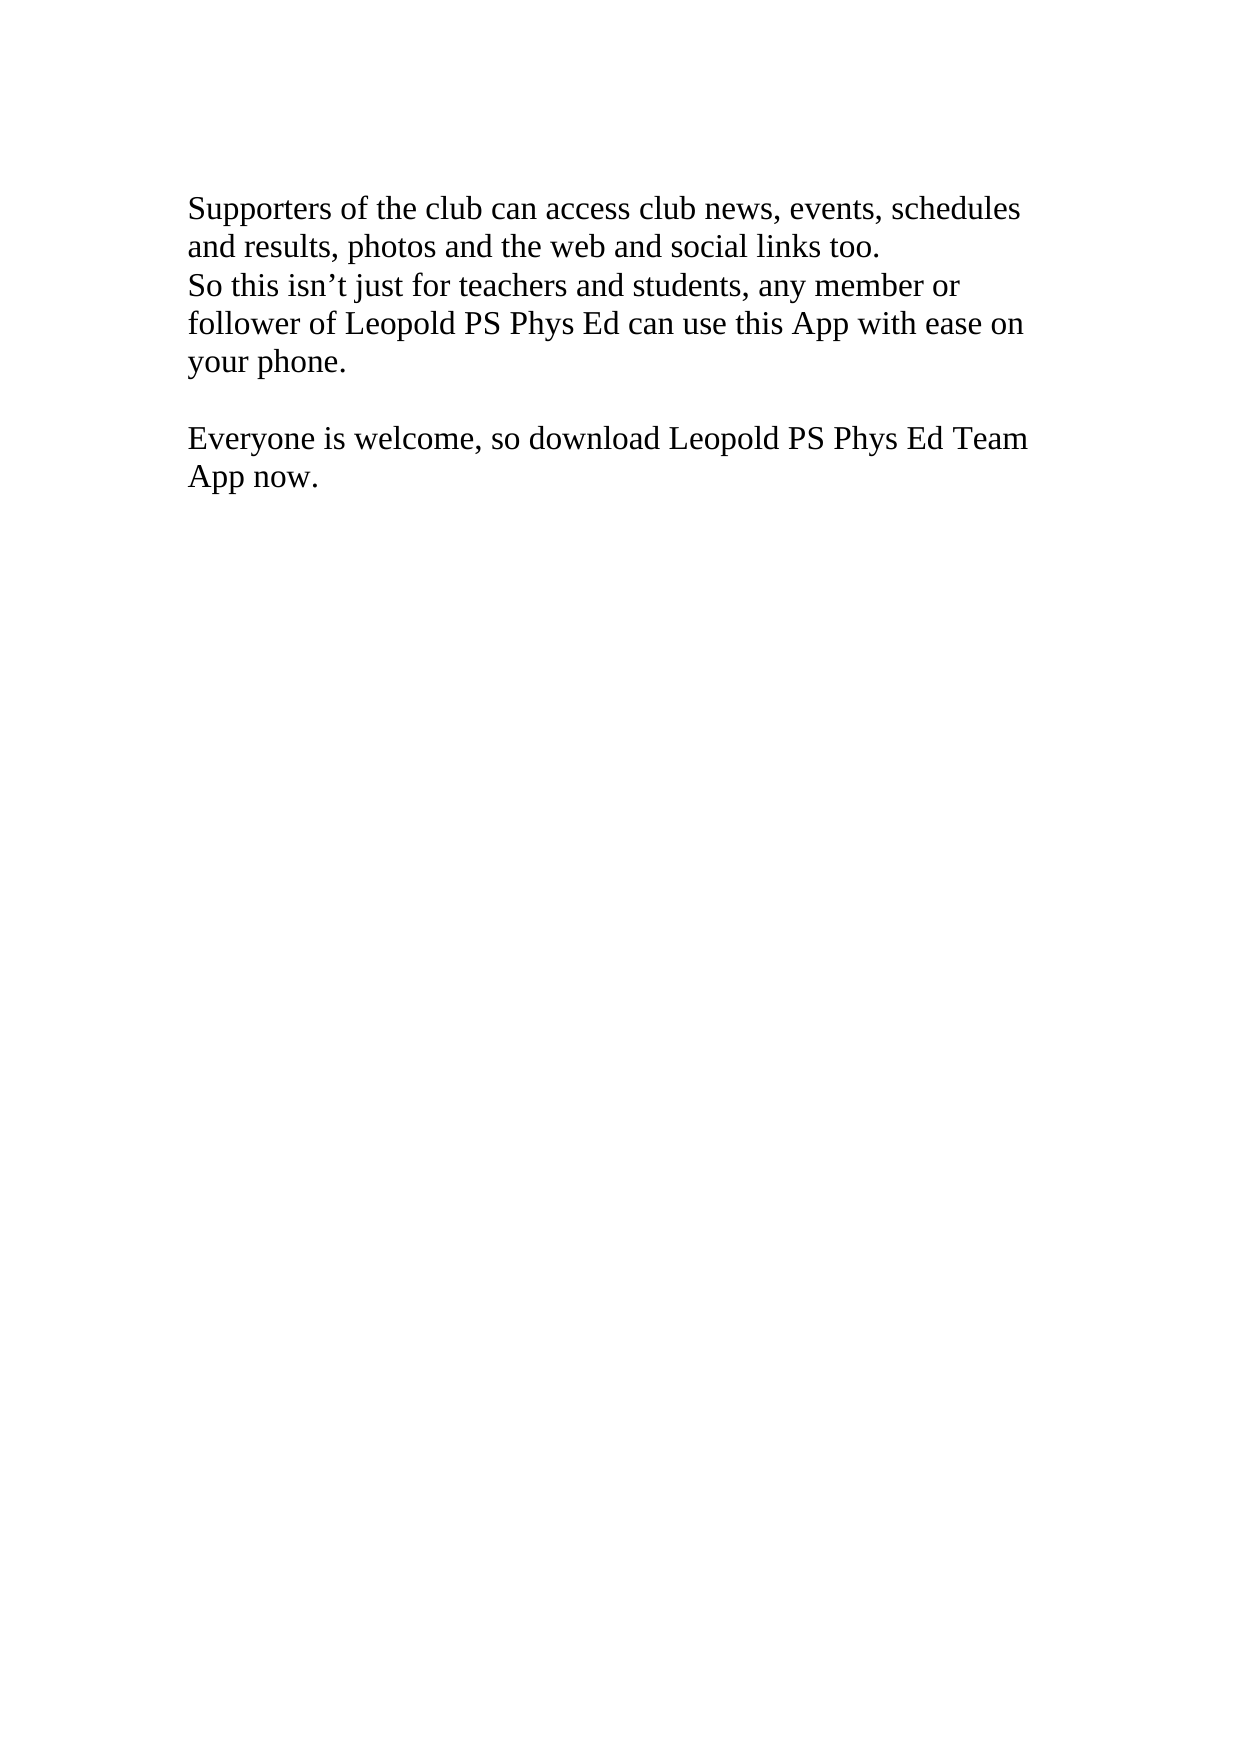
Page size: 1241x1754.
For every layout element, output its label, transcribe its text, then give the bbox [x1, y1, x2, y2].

text Everyone is welcome, so download Leopold PS Phys Ed Team App now. [187, 418, 1053, 495]
text So this isn’t just for teachers and students, any member or follower of Leopold PS Phys Ed can use this App with ease on your phone. [187, 265, 1053, 380]
text Supporters of the club can access club news, events, schedules and results, photos and the web and social links too. [187, 188, 1053, 265]
